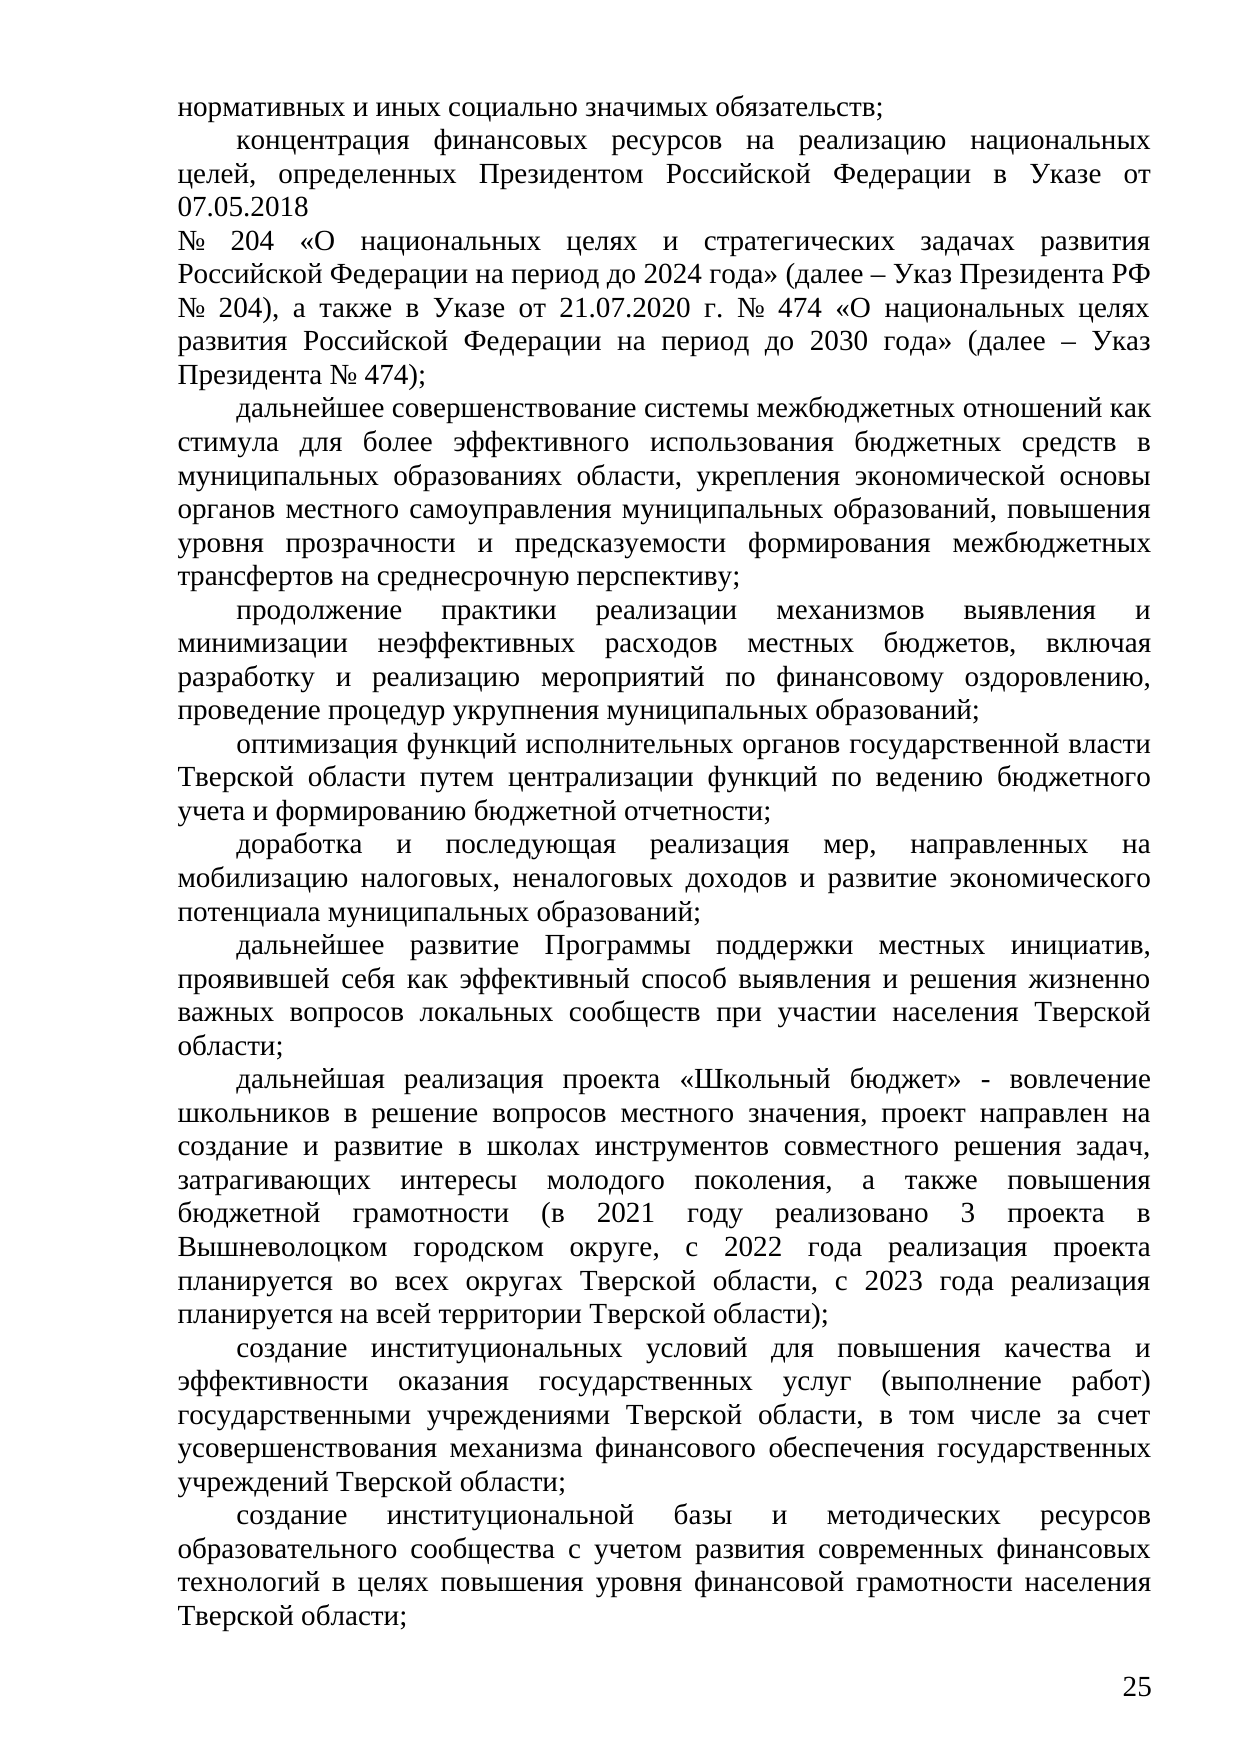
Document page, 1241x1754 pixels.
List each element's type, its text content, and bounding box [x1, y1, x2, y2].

text концентрация финансовых ресурсов на реализацию национальных целей, определенных Президентом Российской Федерации в Указе от 07.05.2018 № 204 «О национальных целях и стратегических задачах развития Российской Федерации на период до 2024 года» (далее – Указ Президента РФ № 204), а также в Указе от 21.07.2020 г. № 474 «О национальных целях развития Российской Федерации на период до 2030 года» (далее – Указ Президента № 474); [177, 122, 1152, 391]
text доработка и последующая реализация мер, направленных на мобилизацию налоговых, неналоговых доходов и развитие экономического потенциала муниципальных образований; [177, 827, 1152, 927]
text дальнейшее развитие Программы поддержки местных инициатив, проявившей себя как эффективный способ выявления и решения жизненно важных вопросов локальных сообществ при участии населения Тверской области; [177, 927, 1152, 1061]
text создание институциональных условий для повышения качества и эффективности оказания государственных услуг (выполнение работ) государственными учреждениями Тверской области, в том числе за счет усовершенствования механизма финансового обеспечения государственных учреждений Тверской области; [177, 1330, 1152, 1497]
text оптимизация функций исполнительных органов государственной власти Тверской области путем централизации функций по ведению бюджетного учета и формированию бюджетной отчетности; [177, 726, 1152, 827]
text дальнейшее совершенствование системы межбюджетных отношений как стимула для более эффективного использования бюджетных средств в муниципальных образованиях области, укрепления экономической основы органов местного самоуправления муниципальных образований, повышения уровня прозрачности и предсказуемости формирования межбюджетных трансфертов на среднесрочную перспективу; [177, 391, 1152, 592]
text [177, 89, 1152, 122]
text дальнейшая реализация проекта «Школьный бюджет» - вовлечение школьников в решение вопросов местного значения, проект направлен на создание и развитие в школах инструментов совместного решения задач, затрагивающих интересы молодого поколения, а также повышения бюджетной грамотности (в 2021 году реализовано 3 проекта в Вышневолоцком городском округе, с 2022 года реализация проекта планируется во всех округах Тверской области, с 2023 года реализация планируется на всей территории Тверской области); [177, 1061, 1152, 1330]
text создание институциональной базы и методических ресурсов образовательного сообщества с учетом развития современных финансовых технологий в целях повышения уровня финансовой грамотности населения Тверской области; [177, 1497, 1152, 1632]
text продолжение практики реализации механизмов выявления и минимизации неэффективных расходов местных бюджетов, включая разработку и реализацию мероприятий по финансовому оздоровлению, проведение процедур укрупнения муниципальных образований; [177, 592, 1152, 726]
